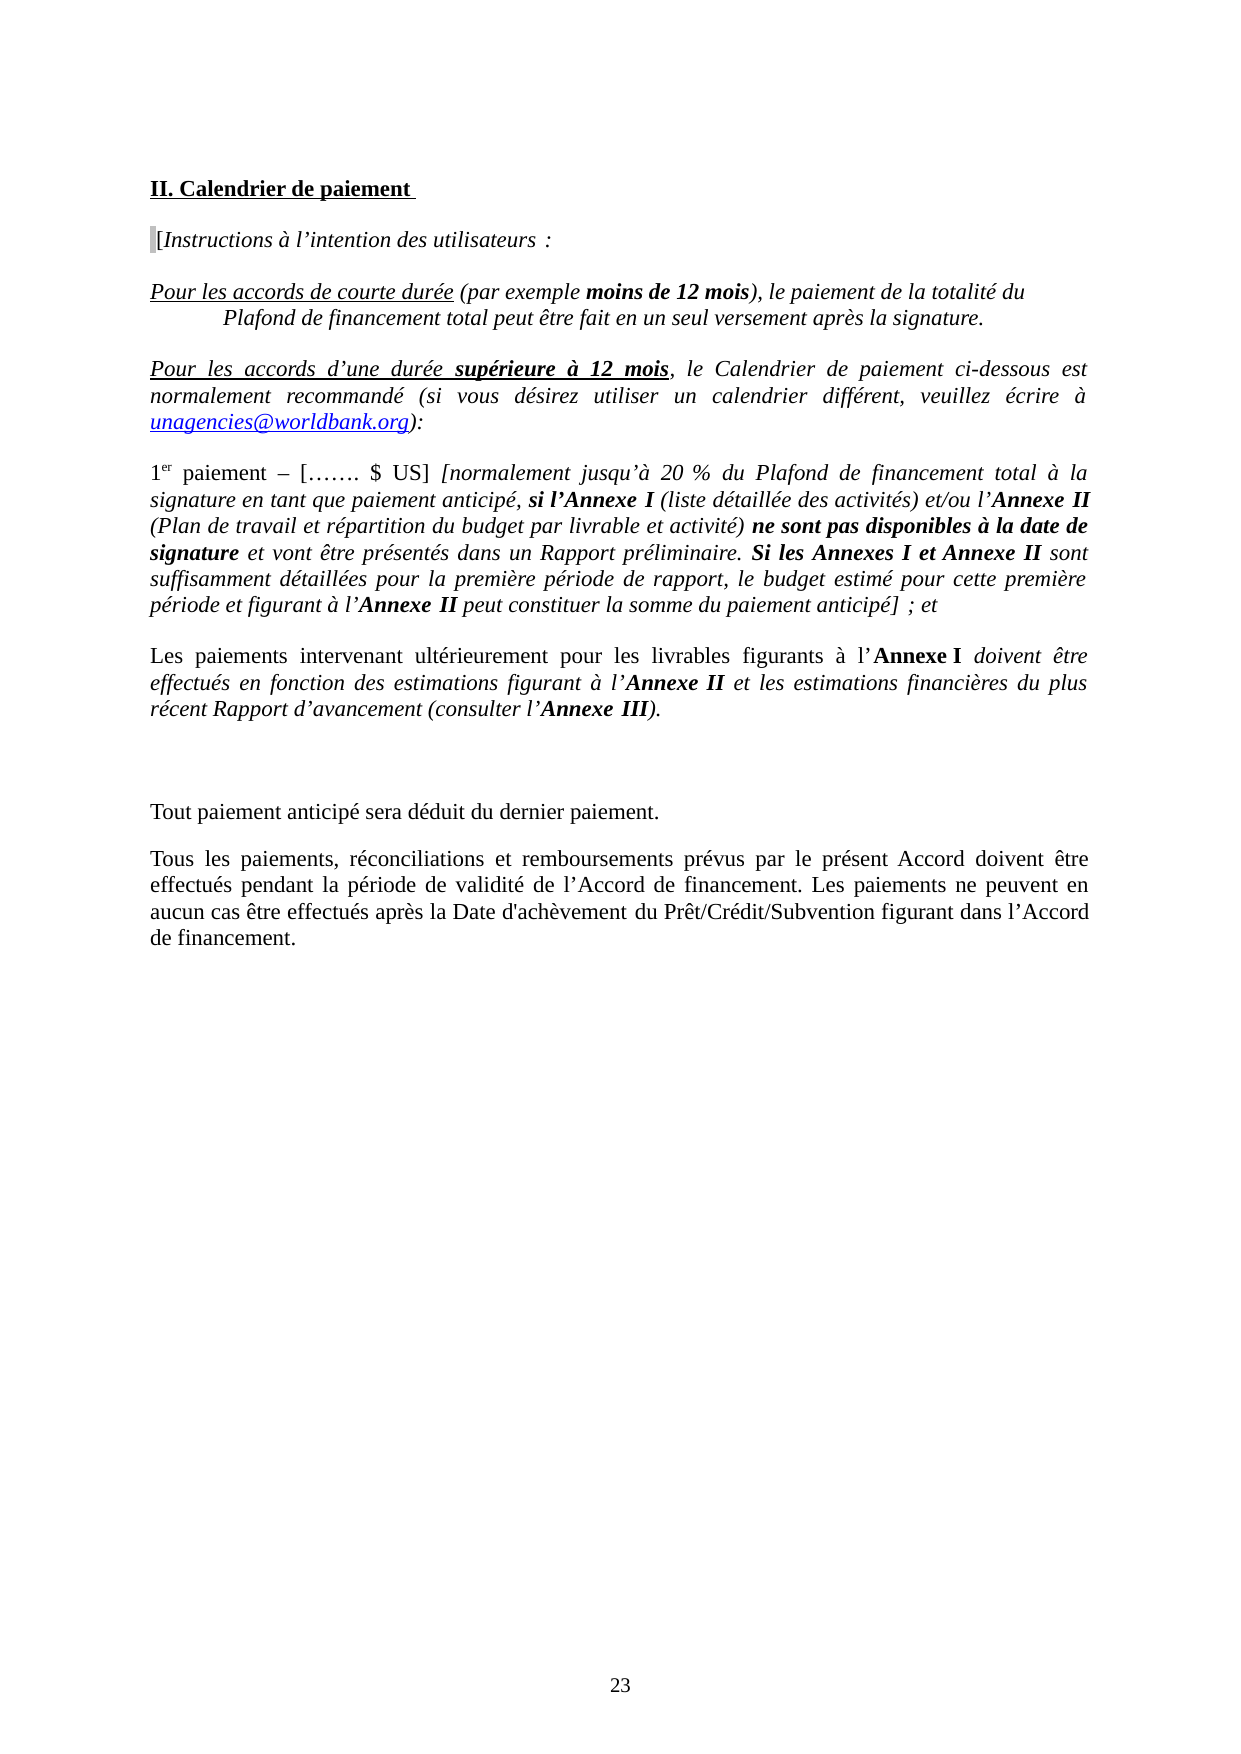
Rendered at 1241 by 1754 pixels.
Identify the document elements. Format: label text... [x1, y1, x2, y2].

subtitle II. Calendrier de paiement [150, 175, 1090, 201]
subtitle 1er paiement – [……. $ US] [normalement jusqu’à 20 % du Plafond de financement total à la signature en tant que paiement anticipé, si l’Annexe I (liste détaillée des activités) et/ou l’Annexe II (Plan de travail et répartition du budget par livrable et activité) ne sont pas disponibles à la date de signature et vont être présentés dans un Rapport préliminaire. Si les Annexes I et Annexe II sont suffisamment détaillées pour la première période de rapport, le budget estimé pour cette première période et figurant à l’Annexe II peut constituer la somme du paiement anticipé] ; et [150, 459, 1090, 618]
subtitle [Instructions à l’intention des utilisateurs : [156, 226, 1090, 253]
subtitle Pour les accords d’une durée supérieure à 12 mois, le Calendrier de paiement ci-dessous est normalement recommandé (si vous désirez utiliser un calendrier différent, veuillez écrire à unagencies@worldbank.org): [150, 355, 1090, 434]
subtitle Tout paiement anticipé sera déduit du dernier paiement. [150, 798, 1090, 824]
subtitle Tous les paiements, réconciliations et remboursements prévus par le présent Accord doivent être effectués pendant la période de validité de l’Accord de financement. Les paiements ne peuvent en aucun cas être effectués après la Date d'achèvement du Prêt/Crédit/Subvention figurant dans l’Accord de financement. [150, 845, 1090, 951]
subtitle Les paiements intervenant ultérieurement pour les livrables figurants à l’Annexe I doivent être effectués en fonction des estimations figurant à l’Annexe II et les estimations financières du plus récent Rapport d’avancement (consulter l’Annexe III). [150, 643, 1090, 722]
subtitle Pour les accords de courte durée (par exemple moins de 12 mois), le paiement de la totalité du Plafond de financement total peut être fait en un seul versement après la signature. [150, 278, 1090, 330]
